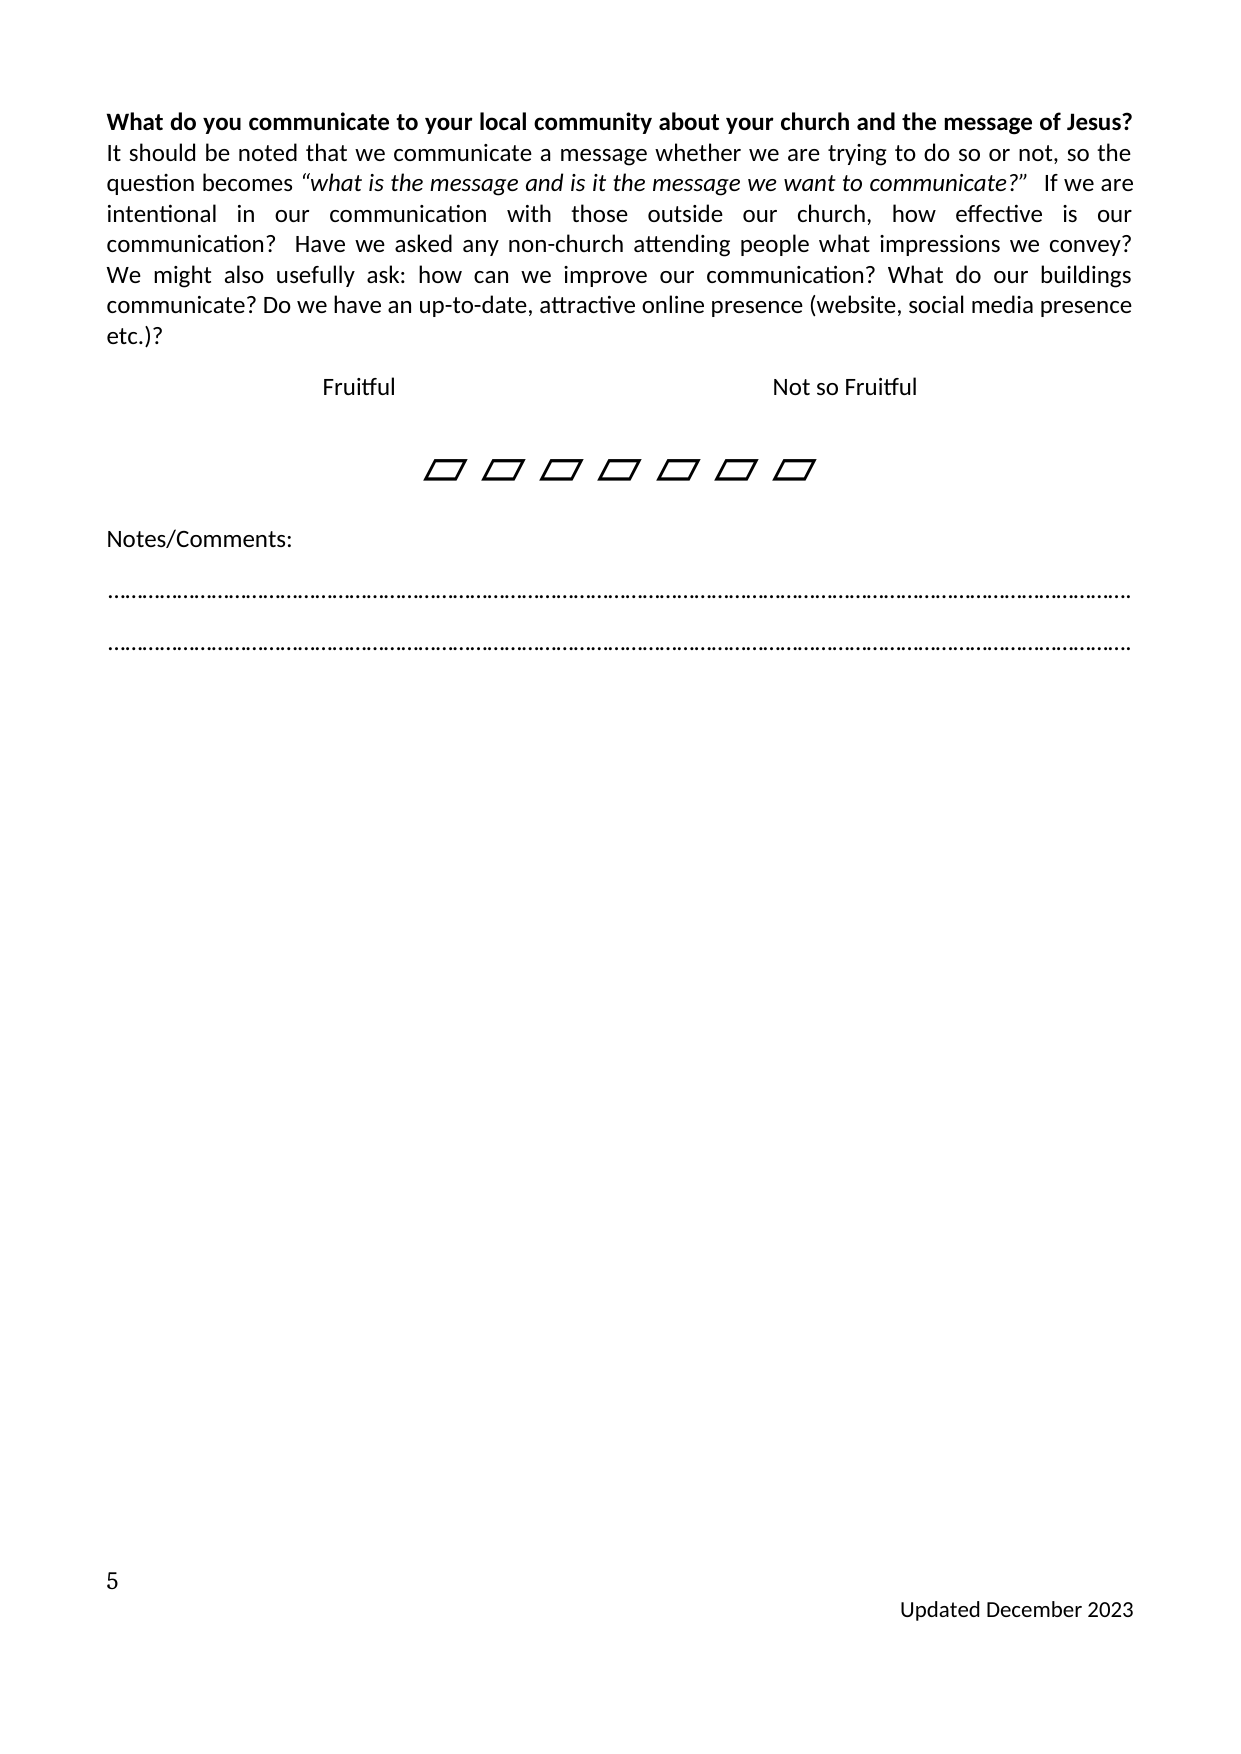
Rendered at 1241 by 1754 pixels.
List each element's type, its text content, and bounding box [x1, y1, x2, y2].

text ……………………………………………………………………………………………………………………………………………………………. [106, 626, 1134, 656]
text ……………………………………………………………………………………………………………………………………………………………. [106, 574, 1134, 605]
text Notes/Comments: [106, 523, 1134, 553]
text Fruitful Not so Fruitful [106, 371, 1134, 402]
text What do you communicate to your local community about your church and the message of Jesus? It should be noted that we communicate a message whether we are trying to do so or not, so the question becomes “what is the message and is it the message we want to communicate?” If we are intentional in our communication with those outside our church, how effective is our communication? Have we asked any non-church attending people what impressions we convey? We might also usefully ask: how can we improve our communication? What do our buildings communicate? Do we have an up-to-date, attractive online presence (website, social media presence etc.)? [106, 106, 1134, 351]
text ⏥ ⏥ ⏥ ⏥ ⏥ ⏥ ⏥ [106, 423, 1134, 502]
